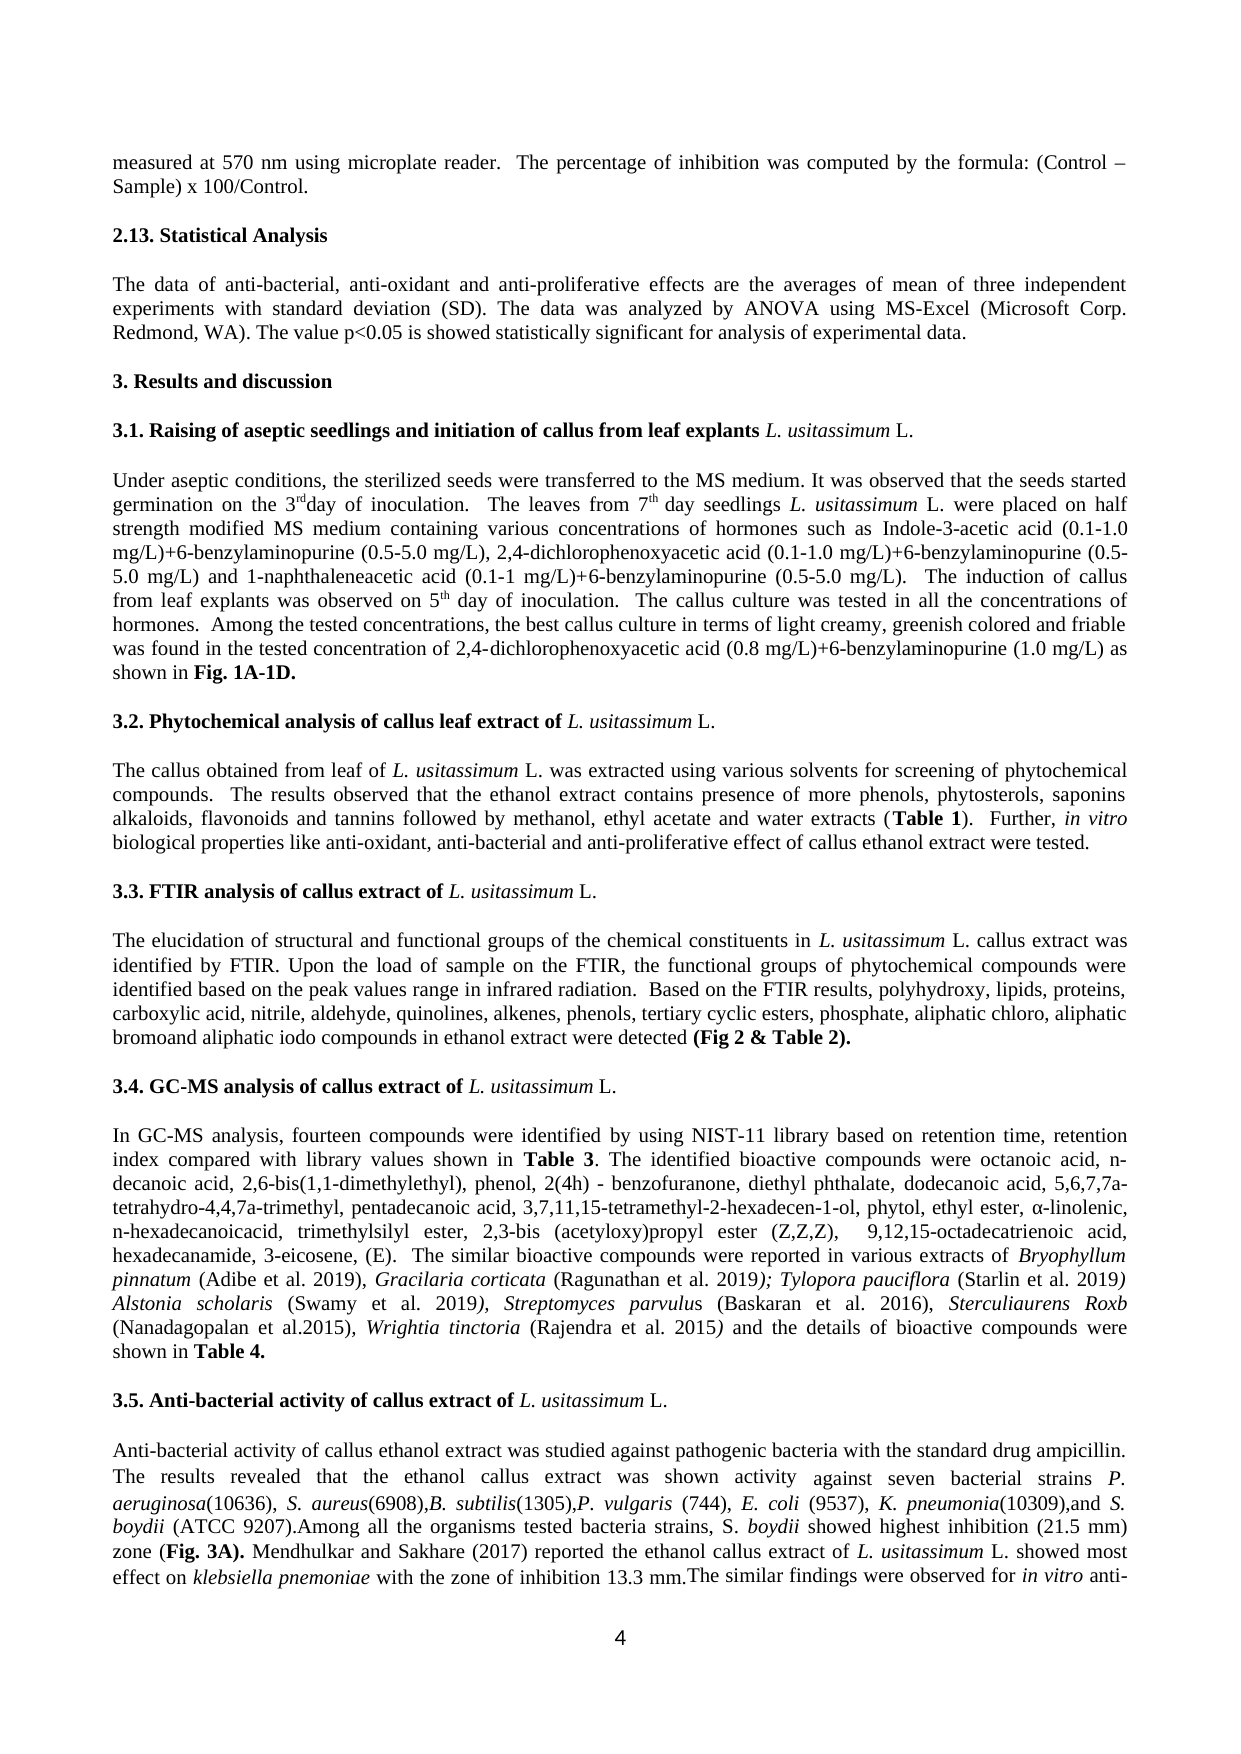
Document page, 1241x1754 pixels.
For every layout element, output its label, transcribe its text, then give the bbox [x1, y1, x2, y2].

text 3.3. FTIR analysis of callus extract of L. usitassimum L. [112, 879, 1128, 903]
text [112, 1437, 1128, 1589]
text The data of anti-bacterial, anti-oxidant and anti-proliferative effects are the averages of mean of three independent experiments with standard deviation (SD). The data was analyzed by ANOVA using MS-Excel (Microsoft Corp. Redmond, WA). The value p<0.05 is showed statistically significant for analysis of experimental data. [112, 272, 1128, 344]
text 3. Results and discussion [112, 369, 1128, 393]
text In GC-MS analysis, fourteen compounds were identified by using NIST-11 library based on retention time, retention index compared with library values shown in Table 3. The identified bioactive compounds were octanoic acid, n-decanoic acid, 2,6-bis(1,1-dimethylethyl), phenol, 2(4h) - benzofuranone, diethyl phthalate, dodecanoic acid, 5,6,7,7a-tetrahydro-4,4,7a-trimethyl, pentadecanoic acid, 3,7,11,15-tetramethyl-2-hexadecen-1-ol, phytol, ethyl ester, α-linolenic, n-hexadecanoicacid, trimethylsilyl ester, 2,3-bis (acetyloxy)propyl ester (Z,Z,Z), 9,12,15-octadecatrienoic acid, hexadecanamide, 3-eicosene, (E). The similar bioactive compounds were reported in various extracts of Bryophyllum pinnatum (Adibe et al. 2019), Gracilaria corticata (Ragunathan et al. 2019); Tylopora pauciflora (Starlin et al. 2019) Alstonia scholaris (Swamy et al. 2019), Streptomyces parvulus (Baskaran et al. 2016), Sterculiaurens Roxb (Nanadagopalan et al.2015), Wrightia tinctoria (Rajendra et al. 2015) and the details of bioactive compounds were shown in Table 4. [112, 1123, 1128, 1363]
text 3.4. GC-MS analysis of callus extract of L. usitassimum L. [112, 1074, 1128, 1098]
text 3.2. Phytochemical analysis of callus leaf extract of L. usitassimum L. [112, 709, 1128, 733]
text 2.13. Statistical Analysis [112, 223, 1128, 247]
text The callus obtained from leaf of L. usitassimum L. was extracted using various solvents for screening of phytochemical compounds. The results observed that the ethanol extract contains presence of more phenols, phytosterols, saponins alkaloids, flavonoids and tannins followed by methanol, ethyl acetate and water extracts (Table 1). Further, in vitro biological properties like anti-oxidant, anti-bacterial and anti-proliferative effect of callus ethanol extract were tested. [112, 758, 1128, 854]
text The elucidation of structural and functional groups of the chemical constituents in L. usitassimum L. callus extract was identified by FTIR. Upon the load of sample on the FTIR, the functional groups of phytochemical compounds were identified based on the peak values range in infrared radiation. Based on the FTIR results, polyhydroxy, lipids, proteins, carboxylic acid, nitrile, aldehyde, quinolines, alkenes, phenols, tertiary cyclic esters, phosphate, aliphatic chloro, aliphatic bromoand aliphatic iodo compounds in ethanol extract were detected (Fig 2 & Table 2). [112, 928, 1128, 1049]
text 3.5. Anti-bacterial activity of callus extract of L. usitassimum L. [112, 1388, 1128, 1412]
text 3.1. Raising of aseptic seedlings and initiation of callus from leaf explants L. usitassimum L. [112, 418, 1128, 442]
text Under aseptic conditions, the sterilized seeds were transferred to the MS medium. It was observed that the seeds started germination on the 3rdday of inoculation. The leaves from 7th day seedlings L. usitassimum L. were placed on half strength modified MS medium containing various concentrations of hormones such as Indole-3-acetic acid (0.1-1.0 mg/L)+6-benzylaminopurine (0.5-5.0 mg/L), 2,4-dichlorophenoxyacetic acid (0.1-1.0 mg/L)+6-benzylaminopurine (0.5-5.0 mg/L) and 1-naphthaleneacetic acid (0.1-1 mg/L)+6-benzylaminopurine (0.5-5.0 mg/L). The induction of callus from leaf explants was observed on 5th day of inoculation. The callus culture was tested in all the concentrations of hormones. Among the tested concentrations, the best callus culture in terms of light creamy, greenish colored and friable was found in the tested concentration of 2,4-dichlorophenoxyacetic acid (0.8 mg/L)+6-benzylaminopurine (1.0 mg/L) as shown in Fig. 1A-1D. [112, 467, 1128, 684]
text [112, 150, 1128, 198]
